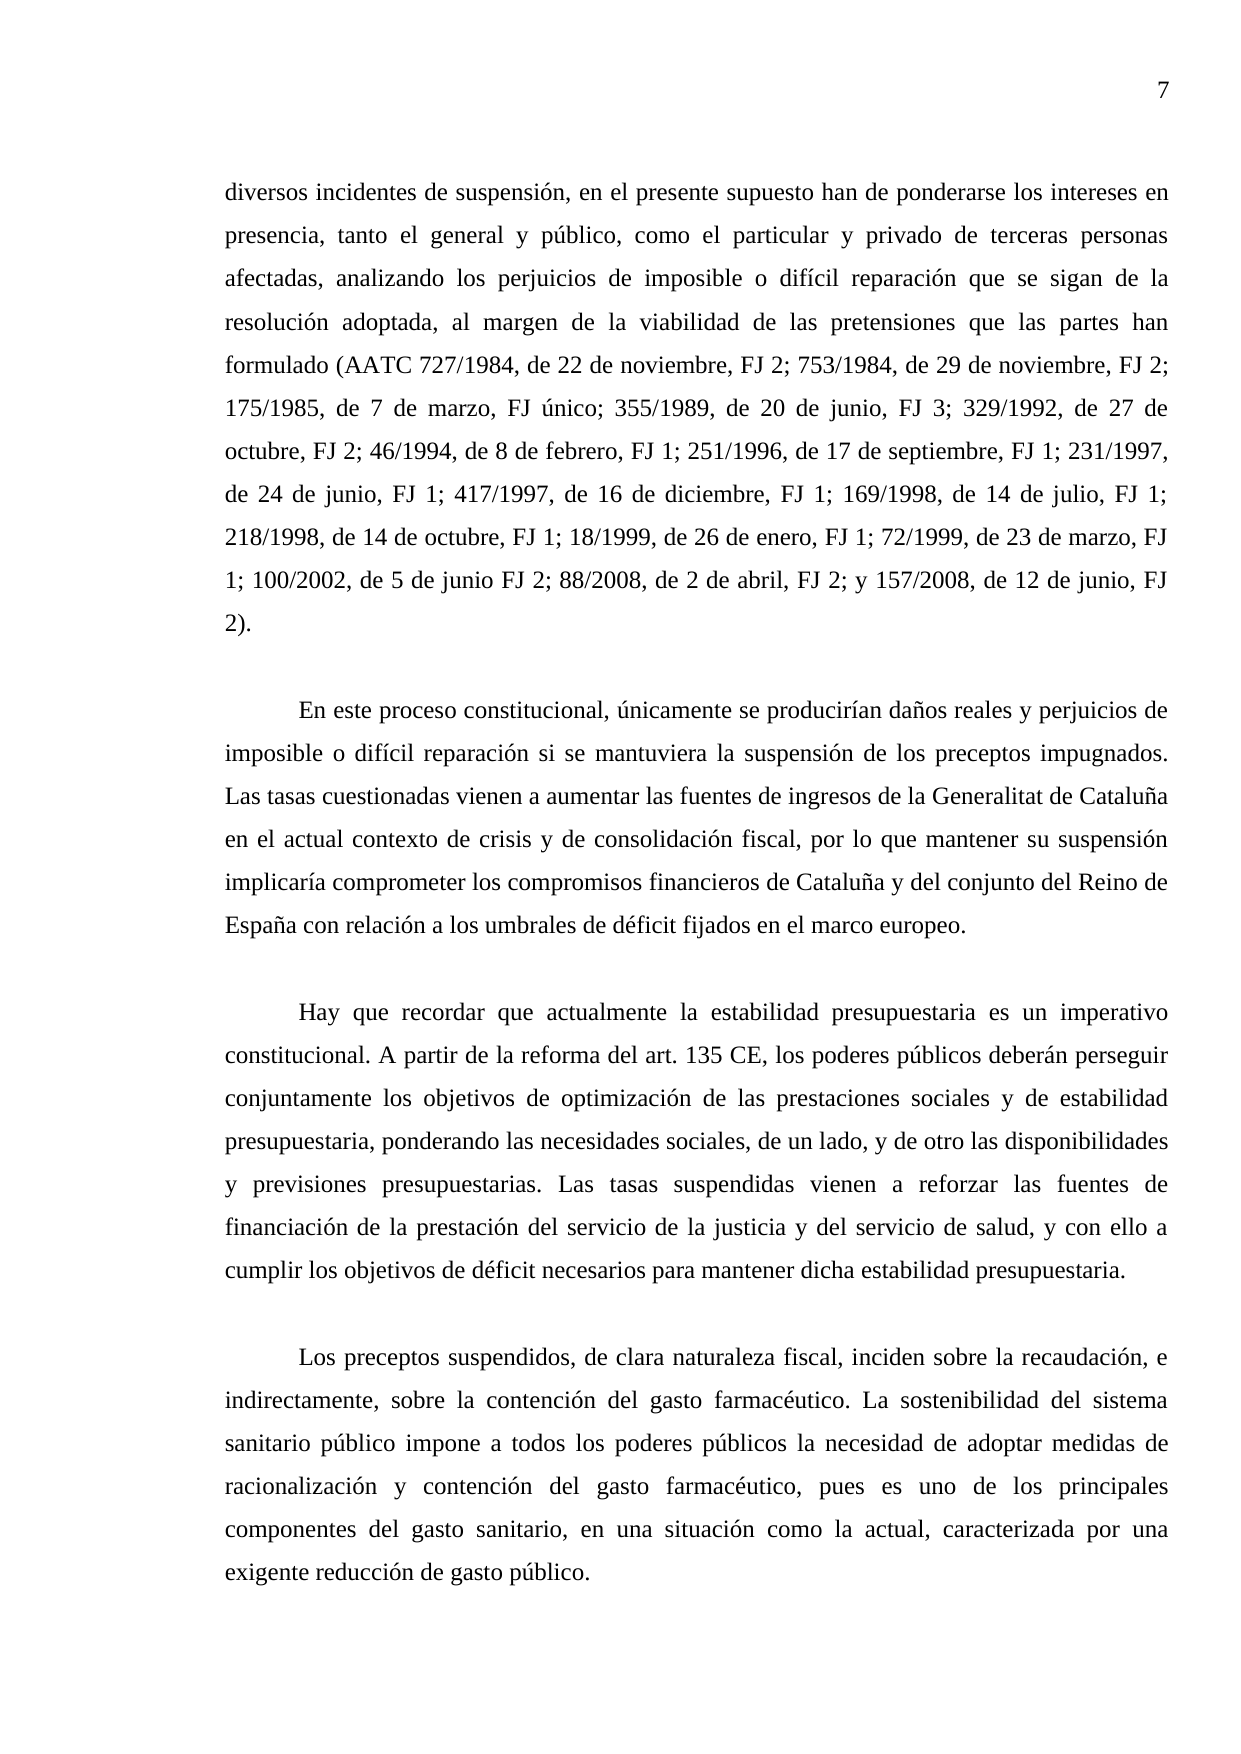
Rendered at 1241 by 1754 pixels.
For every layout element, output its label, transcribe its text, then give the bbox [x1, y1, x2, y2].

text Hay que recordar que actualmente la estabilidad presupuestaria es un imperativo constitucional. A partir de la reforma del art. 135 CE, los poderes públicos deberán perseguir conjuntamente los objetivos de optimización de las prestaciones sociales y de estabilidad presupuestaria, ponderando las necesidades sociales, de un lado, y de otro las disponibilidades y previsiones presupuestarias. Las tasas suspendidas vienen a reforzar las fuentes de financiación de la prestación del servicio de la justicia y del servicio de salud, y con ello a cumplir los objetivos de déficit necesarios para mantener dicha estabilidad presupuestaria. [224, 997, 1169, 1284]
text Los preceptos suspendidos, de clara naturaleza fiscal, inciden sobre la recaudación, e indirectamente, sobre la contención del gasto farmacéutico. La sostenibilidad del sistema sanitario público impone a todos los poderes públicos la necesidad de adoptar medidas de racionalización y contención del gasto farmacéutico, pues es uno de los principales componentes del gasto sanitario, en una situación como la actual, caracterizada por una exigente reducción de gasto público. [224, 1342, 1169, 1586]
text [224, 177, 1169, 637]
text En este proceso constitucional, únicamente se producirían daños reales y perjuicios de imposible o difícil reparación si se mantuviera la suspensión de los preceptos impugnados. Las tasas cuestionadas vienen a aumentar las fuentes de ingresos de la Generalitat de Cataluña en el actual contexto de crisis y de consolidación fiscal, por lo que mantener su suspensión implicaría comprometer los compromisos financieros de Cataluña y del conjunto del Reino de España con relación a los umbrales de déficit fijados en el marco europeo. [224, 695, 1169, 939]
